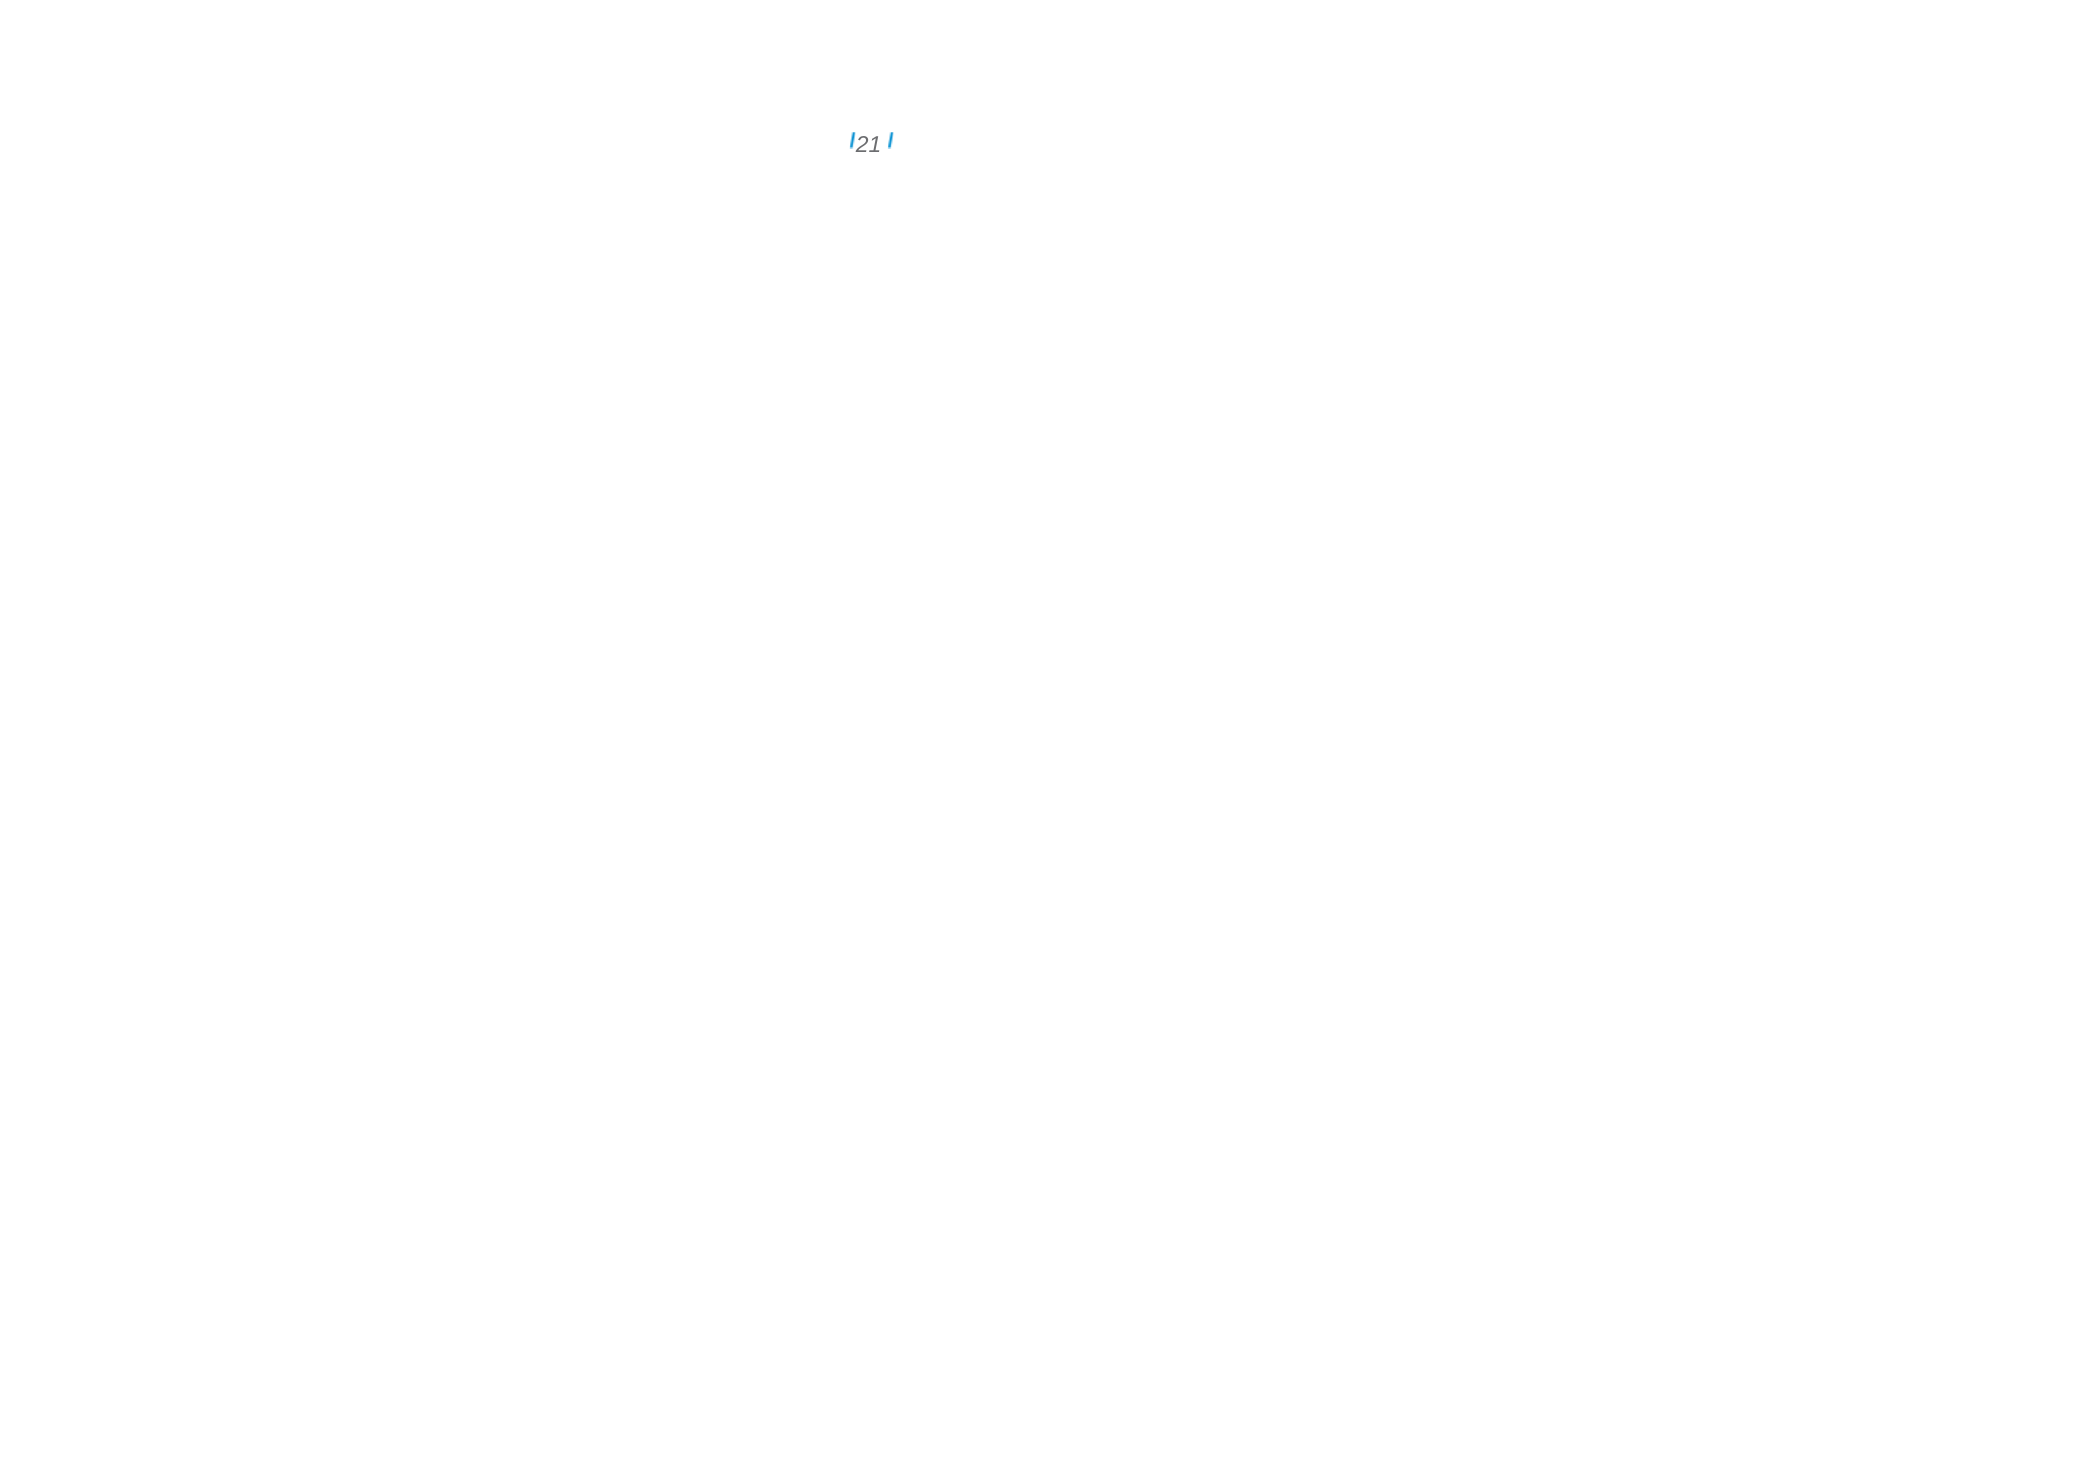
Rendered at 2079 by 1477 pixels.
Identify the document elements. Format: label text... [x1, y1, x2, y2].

picture [849, 132, 856, 149]
text 21 [110, 135, 1168, 152]
picture [887, 132, 894, 149]
